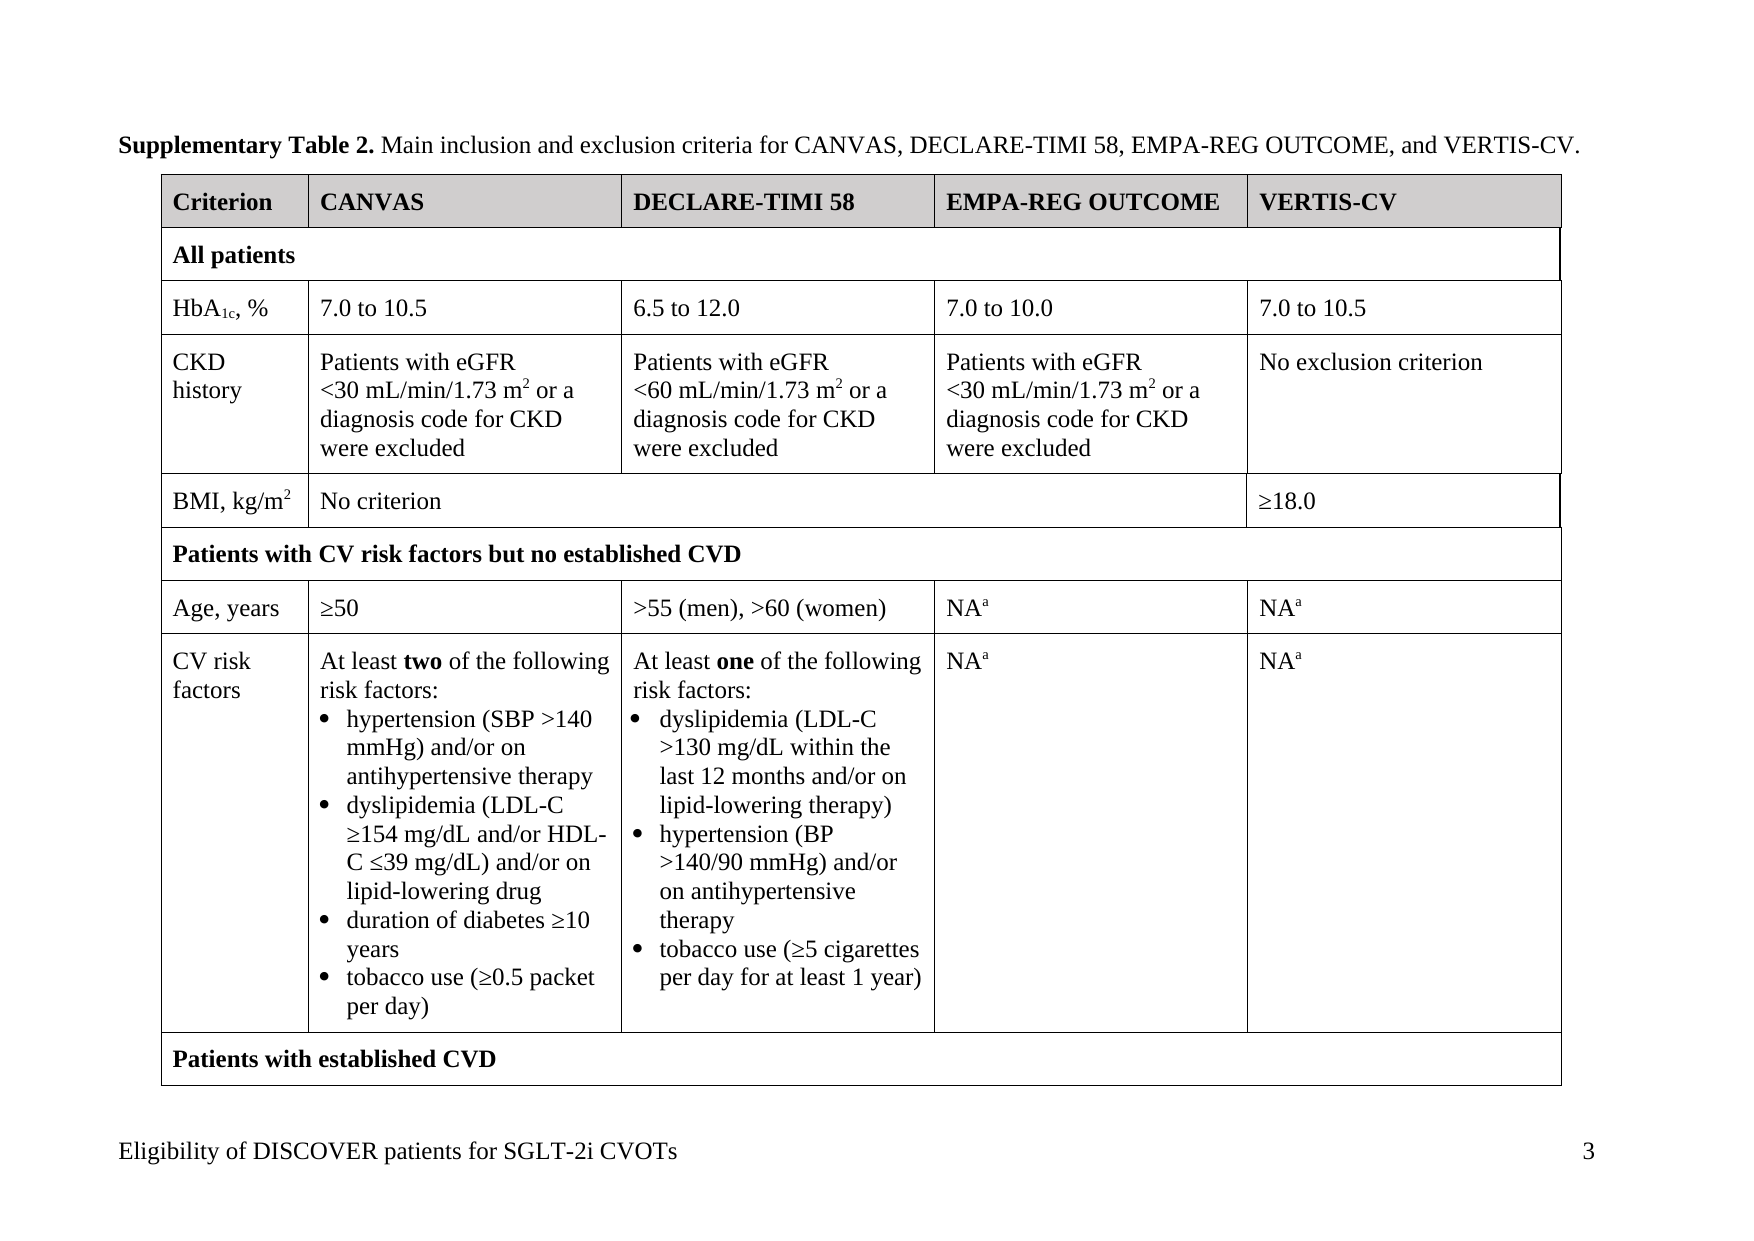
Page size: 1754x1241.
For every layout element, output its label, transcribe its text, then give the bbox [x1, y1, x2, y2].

table_cell Patients with eGFR <30 mL/min/1.73 m2 or a diagnosis code for CKD were excluded [309, 335, 621, 473]
table_header DECLARE-TIMI 58 [622, 175, 934, 227]
table_cell CV risk factors [162, 634, 308, 1032]
table_header VERTIS-CV [1248, 175, 1561, 227]
table_cell BMI, kg/m2 [162, 474, 308, 527]
table_cell NAa [1248, 634, 1561, 1032]
table_cell ≥18.0 [1247, 474, 1559, 527]
table_cell At least two of the following risk factors: hypertension (SBP >140 mmHg) and/or on antihypertensive therapy dyslipidemia (LDL-C ≥154 mg/dL and/or HDL-C ≤39 mg/dL) and/or on lipid-lowering drug duration of diabetes ≥10 years tobacco use (≥0.5 packet per day) [309, 634, 621, 1032]
table_header EMPA-REG OUTCOME [935, 175, 1247, 227]
table_cell Patients with CV risk factors but no established CVD [162, 528, 1561, 580]
text Supplementary Table 2. Main inclusion and exclusion criteria for CANVAS, DECLARE-TIMI 58, EMPA-REG OUTCOME, and VERTIS-CV. [118, 131, 1604, 159]
table_cell Patients with eGFR <30 mL/min/1.73 m2 or a diagnosis code for CKD were excluded [935, 335, 1247, 473]
table_cell CKD history [162, 335, 308, 473]
table_cell At least one of the following risk factors: dyslipidemia (LDL-C >130 mg/dL within the last 12 months and/or on lipid-lowering therapy) hypertension (BP >140/90 mmHg) and/or on antihypertensive therapy tobacco use (≥5 cigarettes per day for at least 1 year) [622, 634, 934, 1032]
table_cell NAa [1248, 581, 1561, 633]
table_cell NAa [935, 581, 1247, 633]
table_cell >55 (men), >60 (women) [622, 581, 934, 633]
table_cell 6.5 to 12.0 [622, 281, 934, 334]
table_cell Patients with established CVD [162, 1033, 1561, 1085]
table_cell No exclusion criterion [1248, 335, 1561, 473]
table_cell All patients [162, 228, 1559, 280]
table_cell 7.0 to 10.0 [935, 281, 1247, 334]
table_cell ≥50 [309, 581, 621, 633]
table_cell 7.0 to 10.5 [309, 281, 621, 334]
table_cell Patients with eGFR <60 mL/min/1.73 m2 or a diagnosis code for CKD were excluded [622, 335, 934, 473]
table_cell No criterion [309, 474, 1246, 527]
table_cell NAa [935, 634, 1247, 1032]
table_cell 7.0 to 10.5 [1248, 281, 1561, 334]
table_cell HbA1c, % [162, 281, 308, 334]
table_header CANVAS [309, 175, 621, 227]
table_cell Age, years [162, 581, 308, 633]
table_header Criterion [162, 175, 308, 227]
